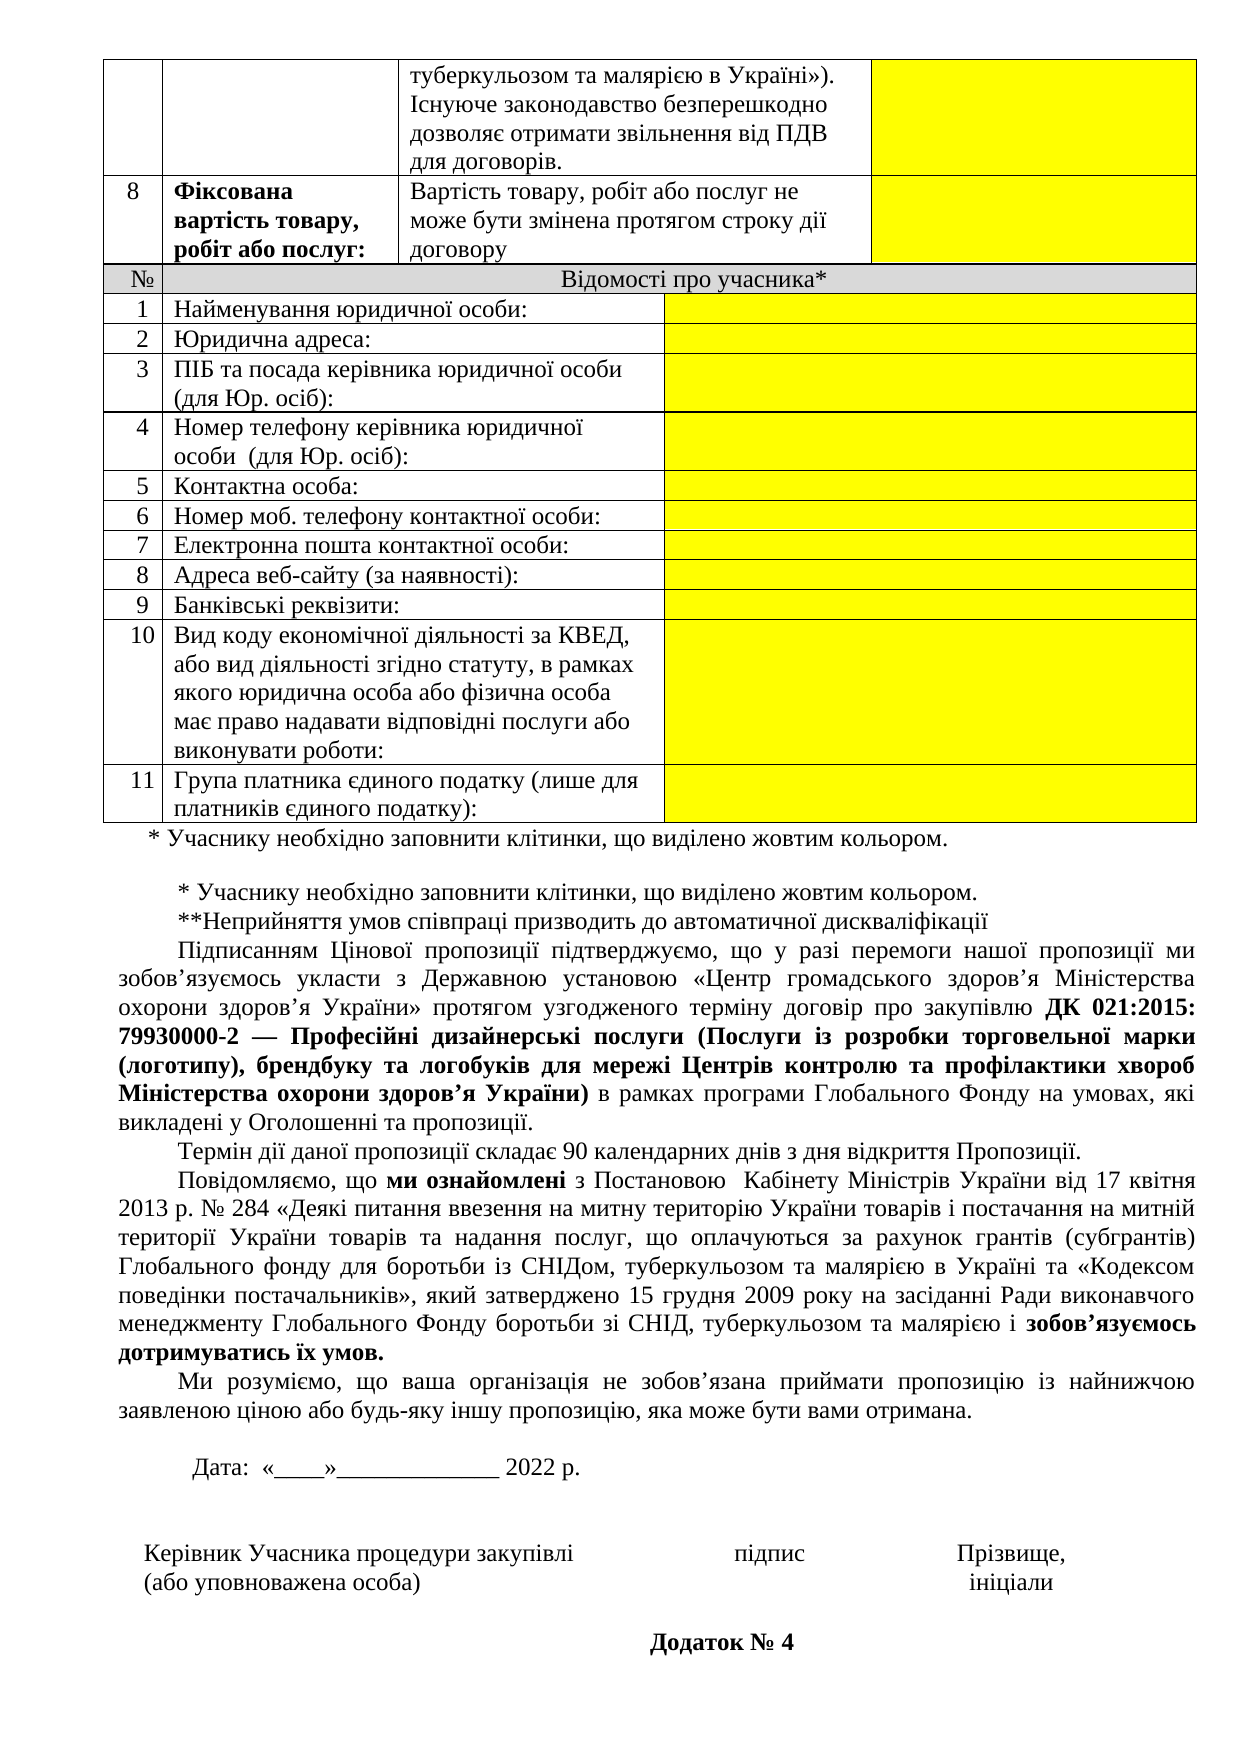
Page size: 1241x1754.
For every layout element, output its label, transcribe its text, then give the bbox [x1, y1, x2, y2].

table_cell [665, 294, 1196, 323]
table_cell Вид коду економічної діяльності за КВЕД, або вид діяльності згідно статуту, в рамках якого юридична особа або фізична особа має право надавати відповідні послуги або виконувати роботи: [163, 620, 664, 764]
table_cell Фіксована вартість товару, робіт або послуг: [163, 176, 398, 262]
table_cell [665, 765, 1196, 822]
text Термін дії даної пропозиції складає 90 календарних днів з дня відкриття Пропозиції. [118, 1136, 1196, 1165]
table_cell [665, 560, 1196, 589]
table_cell [665, 324, 1196, 353]
table_cell [665, 501, 1196, 529]
table_cell Найменування юридичної особи: [163, 294, 664, 323]
table_cell Номер телефону керівника юридичної особи (для Юр. осіб): [163, 413, 664, 470]
table_cell 1 [104, 294, 162, 323]
table_cell 7 [104, 531, 162, 559]
table_cell 7 [104, 60, 162, 175]
table_cell [872, 60, 1196, 175]
text * Учаснику необхідно заповнити клітинки, що виділено жовтим кольором. [148, 823, 1196, 852]
table_cell 8 [104, 560, 162, 589]
table_cell [665, 590, 1196, 619]
table_header підпис [639, 1510, 901, 1596]
table_cell Юридична адреса: [163, 324, 664, 353]
table_cell 10 [104, 620, 162, 764]
table_cell [665, 471, 1196, 500]
table_cell Адреса веб-сайту (за наявності): [163, 560, 664, 589]
text Дата: «____»_____________ 2022 р. [148, 1452, 1152, 1481]
table_cell [872, 176, 1196, 262]
text Додаток № 4 [650, 1627, 1152, 1656]
table_cell 4 [104, 413, 162, 470]
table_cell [399, 60, 871, 175]
table_cell [665, 531, 1196, 559]
table_cell [665, 354, 1196, 411]
text Повідомляємо, що ми ознайомлені з Постановою Кабінету Міністрів України від 17 квітня 2013 р. № 284 «Деякі питання ввезення на митну територію України товарів і постачання на митній території України товарів та надання послуг, що оплачуються за рахунок грантів (субгрантів) Глобального фонду для боротьби із СНІДом, туберкульозом та малярією в Україні та «Кодексом поведінки постачальників», який затверджено 15 грудня 2009 року на засіданні Ради виконавчого менеджменту Глобального Фонду боротьби зі СНІД, туберкульозом та малярією і зобов’язуємось дотримуватись їх умов. [118, 1165, 1196, 1366]
table_header № [104, 265, 162, 293]
table_cell 3 [104, 354, 162, 411]
table_cell ПІБ та посада керівника юридичної особи (для Юр. осіб): [163, 354, 664, 411]
text **Неприйняття умов співпраці призводить до автоматичної дискваліфікації [118, 906, 1196, 935]
table_cell Номер моб. телефону контактної особи: [163, 501, 664, 529]
table_cell 2 [104, 324, 162, 353]
table_header Прізвище, ініціали [901, 1510, 1122, 1596]
table_header Відомості про учасника* [163, 265, 1196, 293]
table_cell Вартість товару, робіт або послуг не може бути змінена протягом строку дії договору [399, 176, 871, 262]
table_cell Електронна пошта контактної особи: [163, 531, 664, 559]
table_cell [665, 620, 1196, 764]
text Підписанням Цінової пропозиції підтверджуємо, що у разі перемоги нашої пропозиції ми зобов’язуємось укласти з Державною установою «Центр громадського здоров’я Міністерства охорони здоров’я України» протягом узгодженого терміну договір про закупівлю ДК 021:2015: 79930000-2 — Професійні дизайнерські послуги (Послуги із розробки торговельної марки (логотипу), брендбуку та логобуків для мережі Центрів контролю та профілактики хвороб Міністерства охорони здоров’я України) в рамках програми Глобального Фонду на умовах, які викладені у Оголошенні та пропозиції. [118, 935, 1196, 1136]
table_cell 11 [104, 765, 162, 822]
table_cell 8 [104, 176, 162, 262]
table_cell Контактна особа: [163, 471, 664, 500]
table_cell Банківські реквізити: [163, 590, 664, 619]
table_cell 5 [104, 471, 162, 500]
table_cell 6 [104, 501, 162, 529]
text Ми розуміємо, що ваша організація не зобов’язана приймати пропозицію із найнижчою заявленою ціною або будь-яку іншу пропозицію, яка може бути вами отримана. [118, 1366, 1196, 1423]
table_header Керівник Учасника процедури закупівлі (або уповноважена особа) [132, 1510, 638, 1596]
table_cell Група платника єдиного податку (лише для платників єдиного податку): [163, 765, 664, 822]
text * Учаснику необхідно заповнити клітинки, що виділено жовтим кольором. [118, 877, 1196, 906]
table_cell [665, 413, 1196, 470]
table_cell 9 [104, 590, 162, 619]
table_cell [163, 60, 398, 175]
